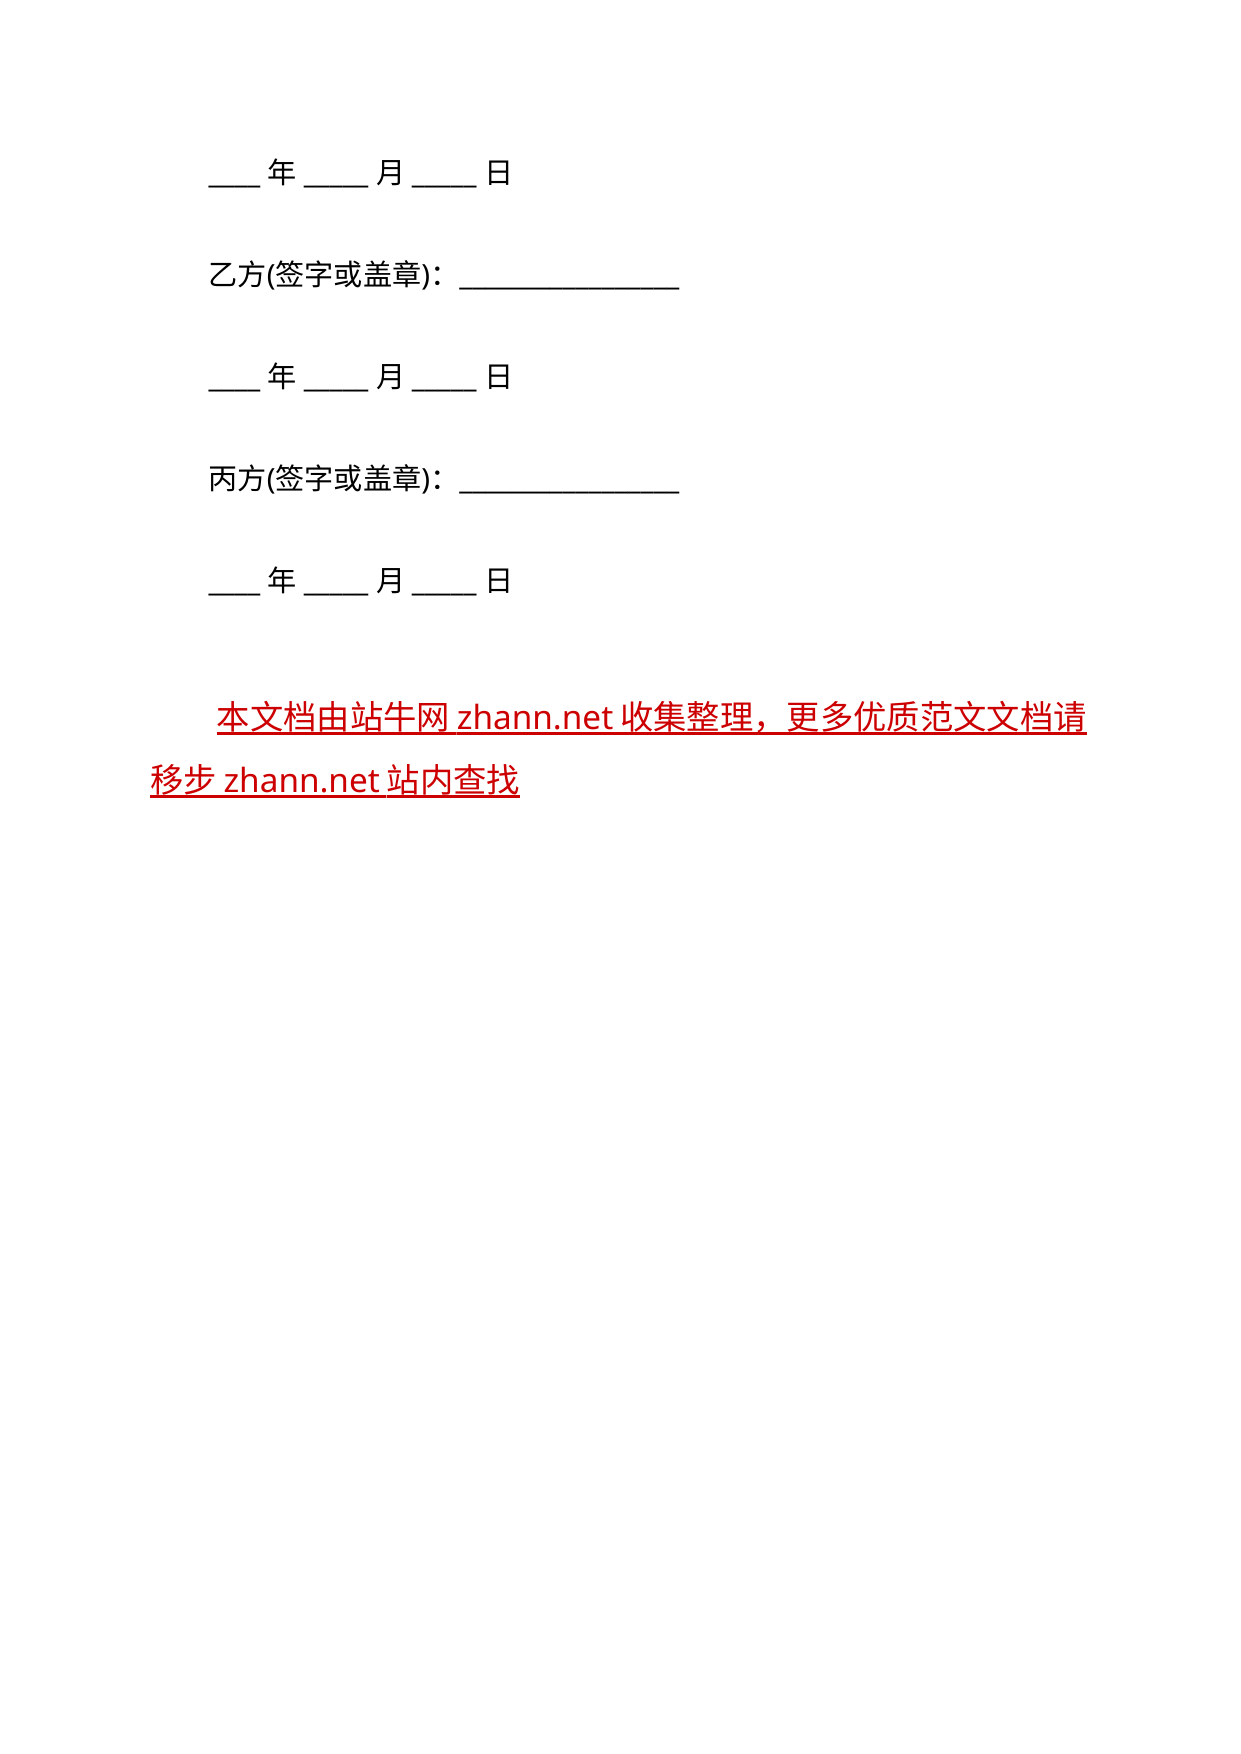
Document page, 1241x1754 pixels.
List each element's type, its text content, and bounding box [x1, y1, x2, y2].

text ____ 年 _____ 月 _____ 日 [150, 558, 1090, 600]
text ____ 年 _____ 月 _____ 日 [150, 150, 1090, 192]
text 乙方(签字或盖章)：_________________ [150, 252, 1090, 294]
text 丙方(签字或盖章)：_________________ [150, 456, 1090, 498]
text 本文档由站牛网zhann.net收集整理，更多优质范文文档请移步zhann.net站内查找 [150, 691, 1090, 802]
text ____ 年 _____ 月 _____ 日 [150, 354, 1090, 396]
